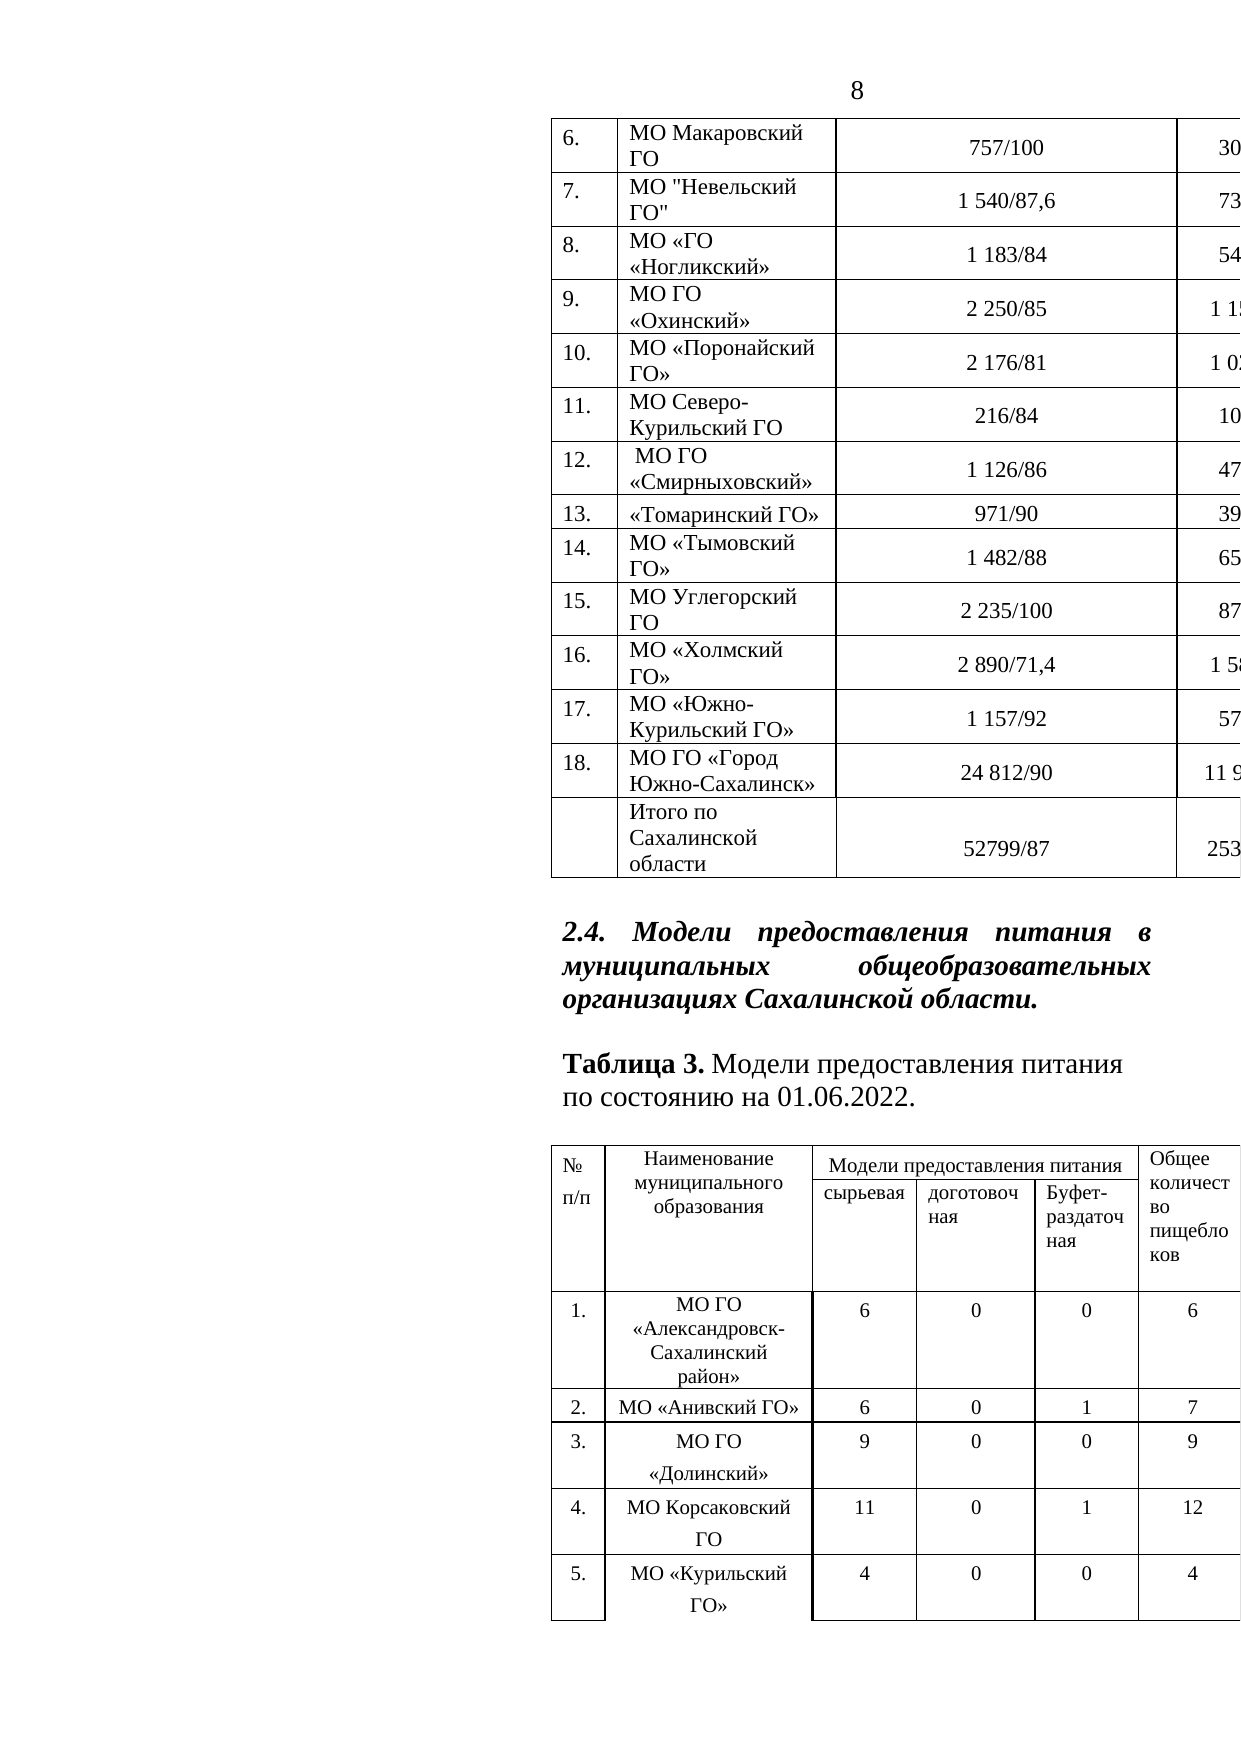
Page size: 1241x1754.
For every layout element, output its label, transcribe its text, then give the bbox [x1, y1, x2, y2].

table_cell 570/100 [1178, 690, 1240, 743]
text 2.4. Модели предоставления питания в муниципальных общеобразовательных организациях Сахалинской области. [562, 914, 1152, 1015]
table_cell МО ГО «Город Южно-Сахалинск» [618, 744, 835, 797]
table_cell 2 890/71,4 [837, 636, 1176, 689]
table_cell МО «Курильский ГО» [606, 1555, 811, 1619]
table_cell 0 [1036, 1292, 1138, 1388]
table_cell 2 250/85 [837, 280, 1176, 333]
table_cell 2 176/81 [837, 334, 1176, 387]
table_cell 1 [1036, 1489, 1138, 1553]
table_cell 15. [552, 583, 617, 635]
table_header Модели предоставления питания [813, 1146, 1138, 1179]
table_cell МО Корсаковский ГО [606, 1489, 811, 1553]
table_cell 12 [1139, 1489, 1240, 1553]
table_cell 732/100 [1178, 173, 1240, 226]
table_cell 9 [814, 1423, 916, 1487]
table_cell МО «Анивский ГО» [606, 1389, 811, 1421]
table_cell 6. [552, 119, 617, 172]
table_cell Итого по Сахалинской области [618, 798, 836, 877]
table_cell 4. [552, 1489, 604, 1553]
table_cell 11 997/100 [1178, 744, 1240, 797]
table_cell 17. [552, 690, 617, 743]
table_cell 870/100 [1178, 583, 1240, 635]
table_cell МО ГО «Охинский» [618, 280, 835, 333]
table_cell 4 [814, 1555, 916, 1619]
table_cell [552, 798, 617, 877]
table_cell 25352/100 [1177, 798, 1240, 877]
table_cell 0 [917, 1292, 1034, 1388]
table_cell МО «Холмский ГО» [618, 636, 835, 689]
table_cell 541/100 [1178, 227, 1240, 279]
table_cell МО Северо-Курильский ГО [618, 388, 835, 441]
table_cell Буфет-раздаточная [1036, 1180, 1138, 1291]
table_cell «Томаринский ГО» [618, 495, 835, 528]
table_cell МО Углегорский ГО [618, 583, 835, 635]
table_cell 6 [1139, 1292, 1240, 1388]
table_cell 1 158/100 [1178, 280, 1240, 333]
table_cell 1. [552, 1292, 604, 1388]
table_cell МО "Невельский ГО" [618, 173, 835, 226]
table_cell МО ГО «Александровск-Сахалинский район» [606, 1292, 811, 1388]
table_header Наименование муниципального образования [606, 1146, 812, 1291]
table_cell 9. [552, 280, 617, 333]
table_cell 1 482/88 [837, 529, 1176, 582]
table_cell 7 [1139, 1389, 1240, 1421]
table_cell 1 540/87,6 [837, 173, 1176, 226]
table_cell 0 [1036, 1555, 1138, 1619]
table_cell 757/100 [837, 119, 1176, 172]
table_cell 0 [917, 1489, 1034, 1553]
table_cell 10. [552, 334, 617, 387]
table_cell сырьевая [813, 1180, 916, 1291]
table_cell 11. [552, 388, 617, 441]
table_cell 4 [1139, 1555, 1240, 1619]
table_cell 13. [552, 495, 617, 528]
table_cell 11 [814, 1489, 916, 1553]
table_cell 1 [1036, 1389, 1138, 1421]
table_cell 9 [1139, 1423, 1240, 1487]
table_cell 12. [552, 442, 617, 494]
table_cell МО «ГО «Ногликский» [618, 227, 835, 279]
table_cell 216/84 [837, 388, 1176, 441]
table_cell 2 235/100 [837, 583, 1176, 635]
table_cell МО Макаровский ГО [618, 119, 835, 172]
table_cell МО «Южно-Курильский ГО» [618, 690, 835, 743]
table_header Общее количество пищеблоков [1139, 1146, 1240, 1291]
table_cell 7. [552, 173, 617, 226]
table_cell МО «Поронайский ГО» [618, 334, 835, 387]
table_cell МО «Тымовский ГО» [618, 529, 835, 582]
table_cell 1 587/100 [1178, 636, 1240, 689]
table_cell 8. [552, 227, 617, 279]
table_cell 14. [552, 529, 617, 582]
table_cell 0 [917, 1389, 1034, 1421]
table_cell 0 [1036, 1423, 1138, 1487]
table_cell 16. [552, 636, 617, 689]
table_cell 6 [814, 1292, 916, 1388]
table_cell МО ГО «Долинский» [606, 1423, 811, 1487]
table_cell 0 [917, 1555, 1034, 1619]
table_cell 18. [552, 744, 617, 797]
table_cell 52799/87 [837, 798, 1176, 877]
table_cell 5. [552, 1555, 604, 1619]
table_cell 1 183/84 [837, 227, 1176, 279]
table_cell 106/100 [1178, 388, 1240, 441]
table_cell 655/100 [1178, 529, 1240, 582]
table_header № п/п [552, 1146, 604, 1291]
table_cell 1 028/100 [1178, 334, 1240, 387]
table_cell 24 812/90 [837, 744, 1176, 797]
table_cell 1 157/92 [837, 690, 1176, 743]
table_cell доготовочная [917, 1180, 1034, 1291]
table_cell МО ГО «Смирныховский» [618, 442, 835, 494]
table_cell 971/90 [837, 495, 1176, 528]
table_cell 0 [917, 1423, 1034, 1487]
table_cell 305/100 [1178, 119, 1240, 172]
table_cell 3. [552, 1423, 604, 1487]
text Таблица 3. Модели предоставления питания по состоянию на 01.06.2022. [562, 1048, 1152, 1113]
table_cell 398/100 [1178, 495, 1240, 528]
table_cell 6 [814, 1389, 916, 1421]
table_cell 2. [552, 1389, 604, 1421]
table_cell 470/100 [1178, 442, 1240, 494]
table_cell 1 126/86 [837, 442, 1176, 494]
